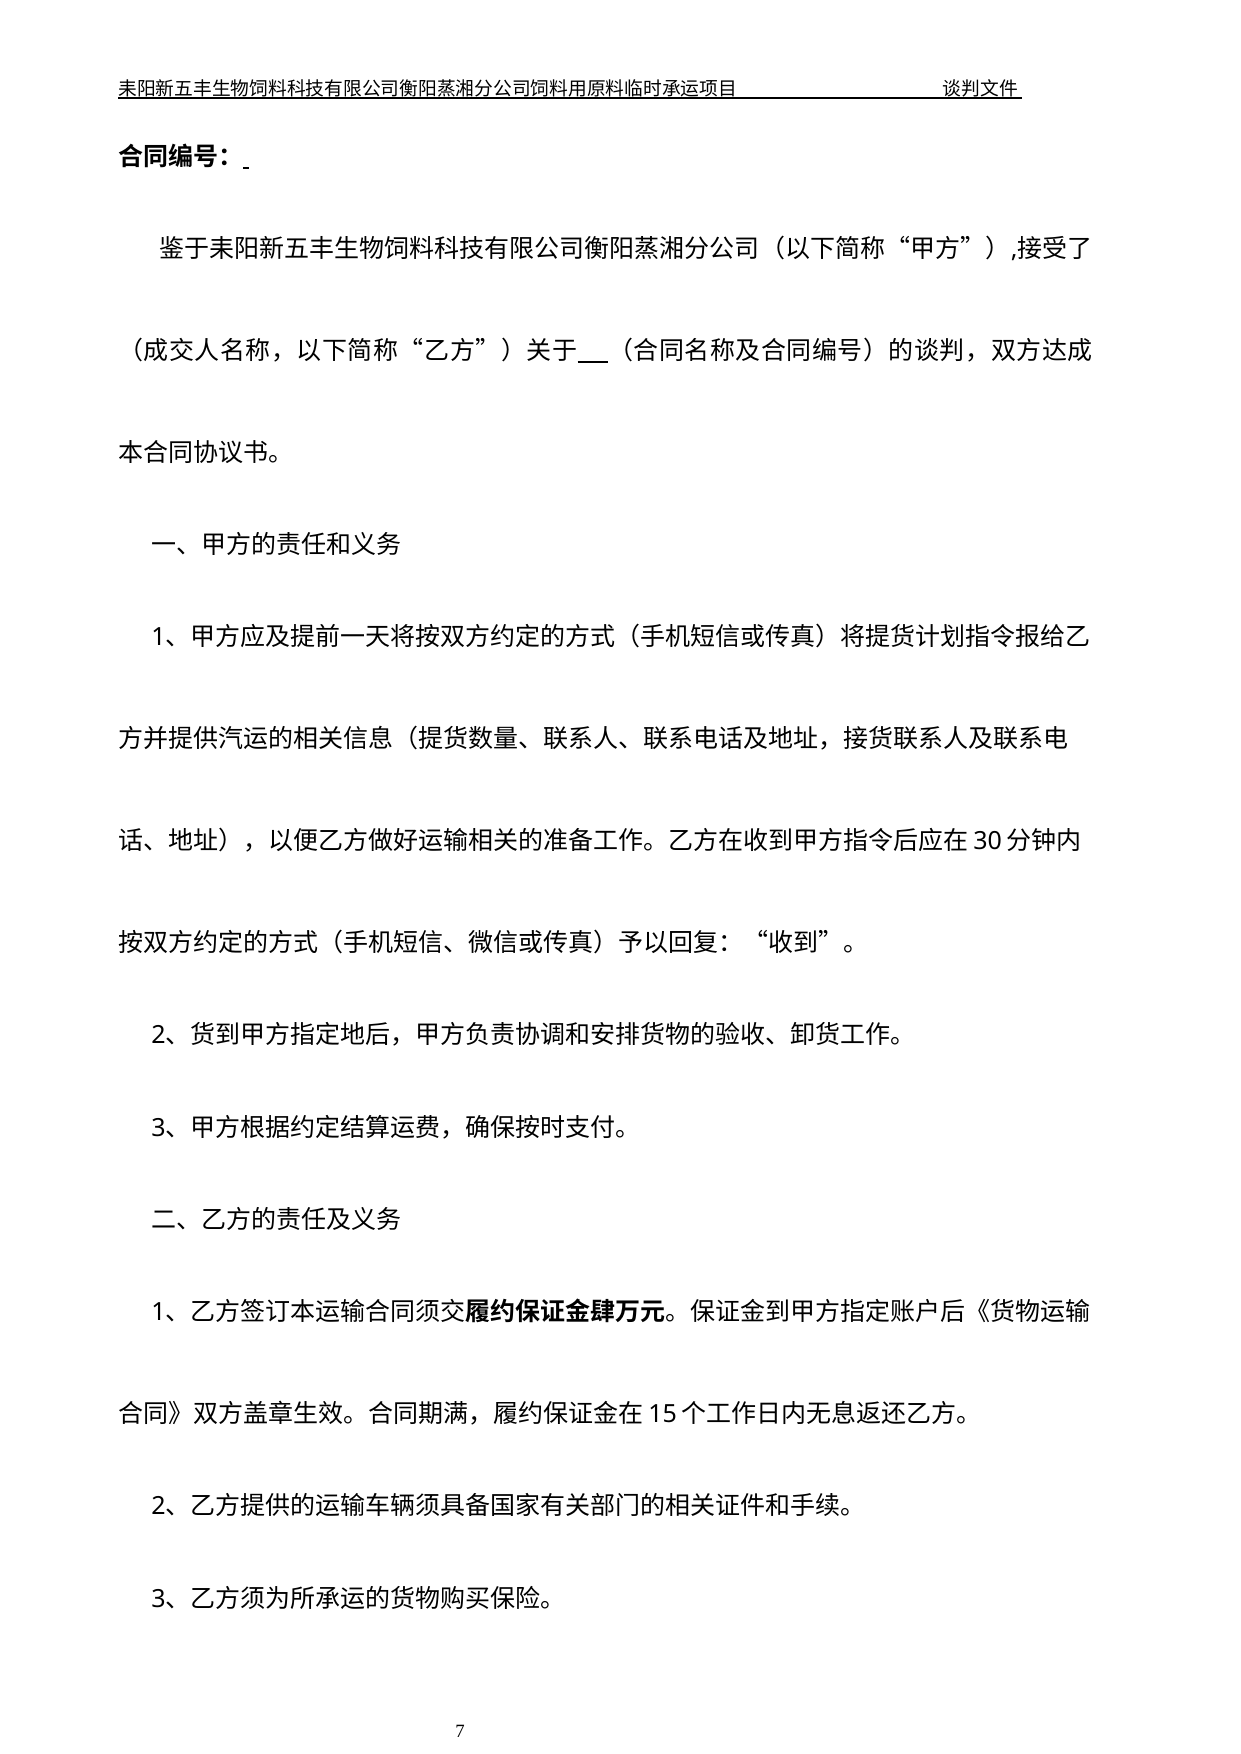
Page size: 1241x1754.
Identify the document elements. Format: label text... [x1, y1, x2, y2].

text 一、甲方的责任和义务 [118, 509, 1092, 577]
text 2、乙方提供的运输车辆须具备国家有关部门的相关证件和手续。 [118, 1470, 1092, 1538]
text 合同编号： [118, 120, 1092, 188]
text 二、乙方的责任及义务 [118, 1183, 1092, 1251]
text 3、乙方须为所承运的货物购买保险。 [118, 1562, 1092, 1630]
text 鉴于耒阳新五丰生物饲料科技有限公司衡阳蒸湘分公司（以下简称“甲方”）,接受了 （成交人名称，以下简称“乙方”）关于 （合同名称及合同编号）的谈判，双方达成本合同协议书。 [118, 213, 1092, 484]
text 3、甲方根据约定结算运费，确保按时支付。 [118, 1091, 1092, 1159]
text 1、甲方应及提前一天将按双方约定的方式（手机短信或传真）将提货计划指令报给乙方并提供汽运的相关信息（提货数量、联系人、联系电话及地址，接货联系人及联系电话、地址），以便乙方做好运输相关的准备工作。乙方在收到甲方指令后应在30分钟内按双方约定的方式（手机短信、微信或传真）予以回复：“收到”。 [118, 601, 1092, 974]
text 2、货到甲方指定地后，甲方负责协调和安排货物的验收、卸货工作。 [118, 999, 1092, 1067]
text 1、乙方签订本运输合同须交履约保证金肆万元。保证金到甲方指定账户后《货物运输合同》双方盖章生效。合同期满，履约保证金在15个工作日内无息返还乙方。 [118, 1276, 1092, 1446]
